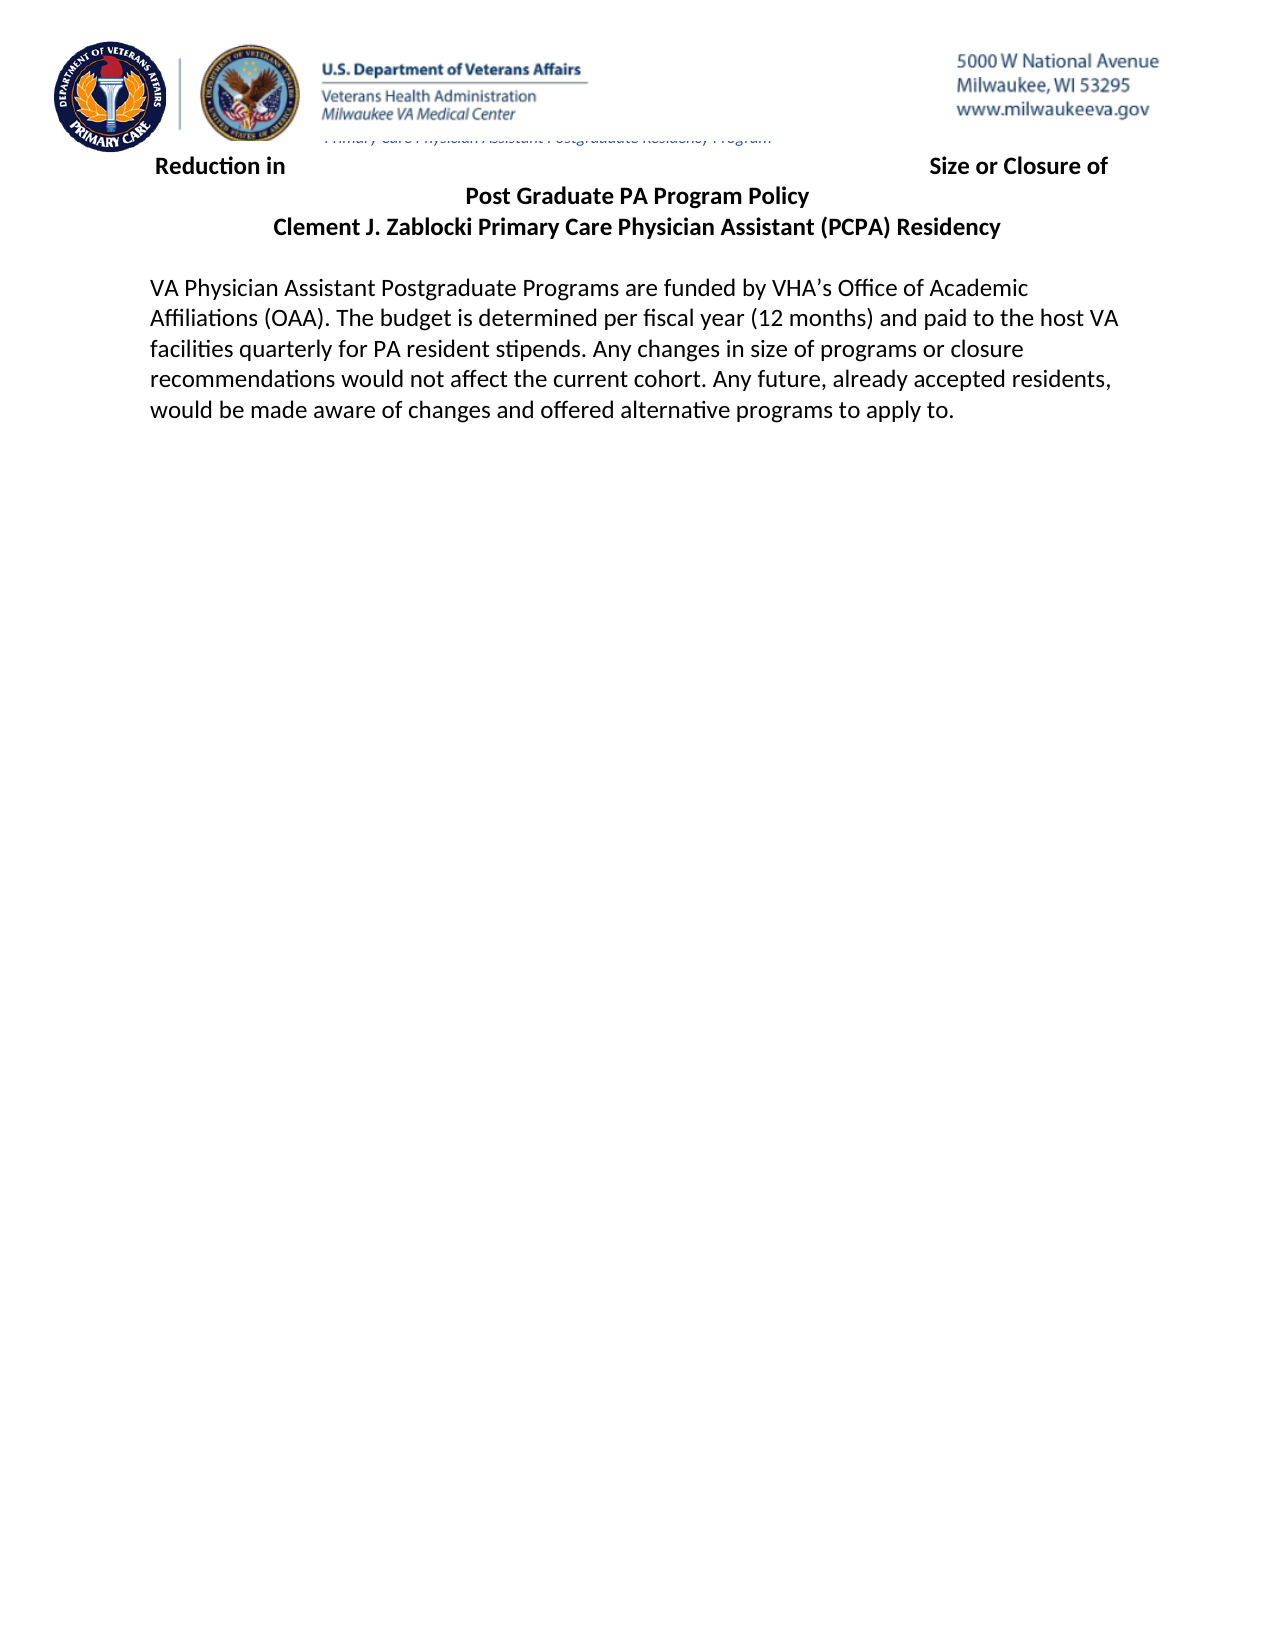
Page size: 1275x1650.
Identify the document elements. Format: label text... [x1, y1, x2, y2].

picture [53, 40, 167, 153]
text Clement J. Zablocki Primary Care Physician Assistant (PCPA) Residency [150, 211, 1125, 242]
picture [168, 40, 1234, 141]
text VA Physician Assistant Postgraduate Programs are funded by VHA’s Office of Academic Affiliations (OAA). The budget is determined per fiscal year (12 months) and paid to the host VA facilities quarterly for PA resident stipends. Any changes in size of programs or closure recommendations would not affect the current cohort. Any future, already accepted residents, would be made aware of changes and offered alternative programs to apply to. [150, 272, 1125, 425]
text Reduction in Size or Closure of Post Graduate PA Program Policy [150, 150, 1125, 211]
